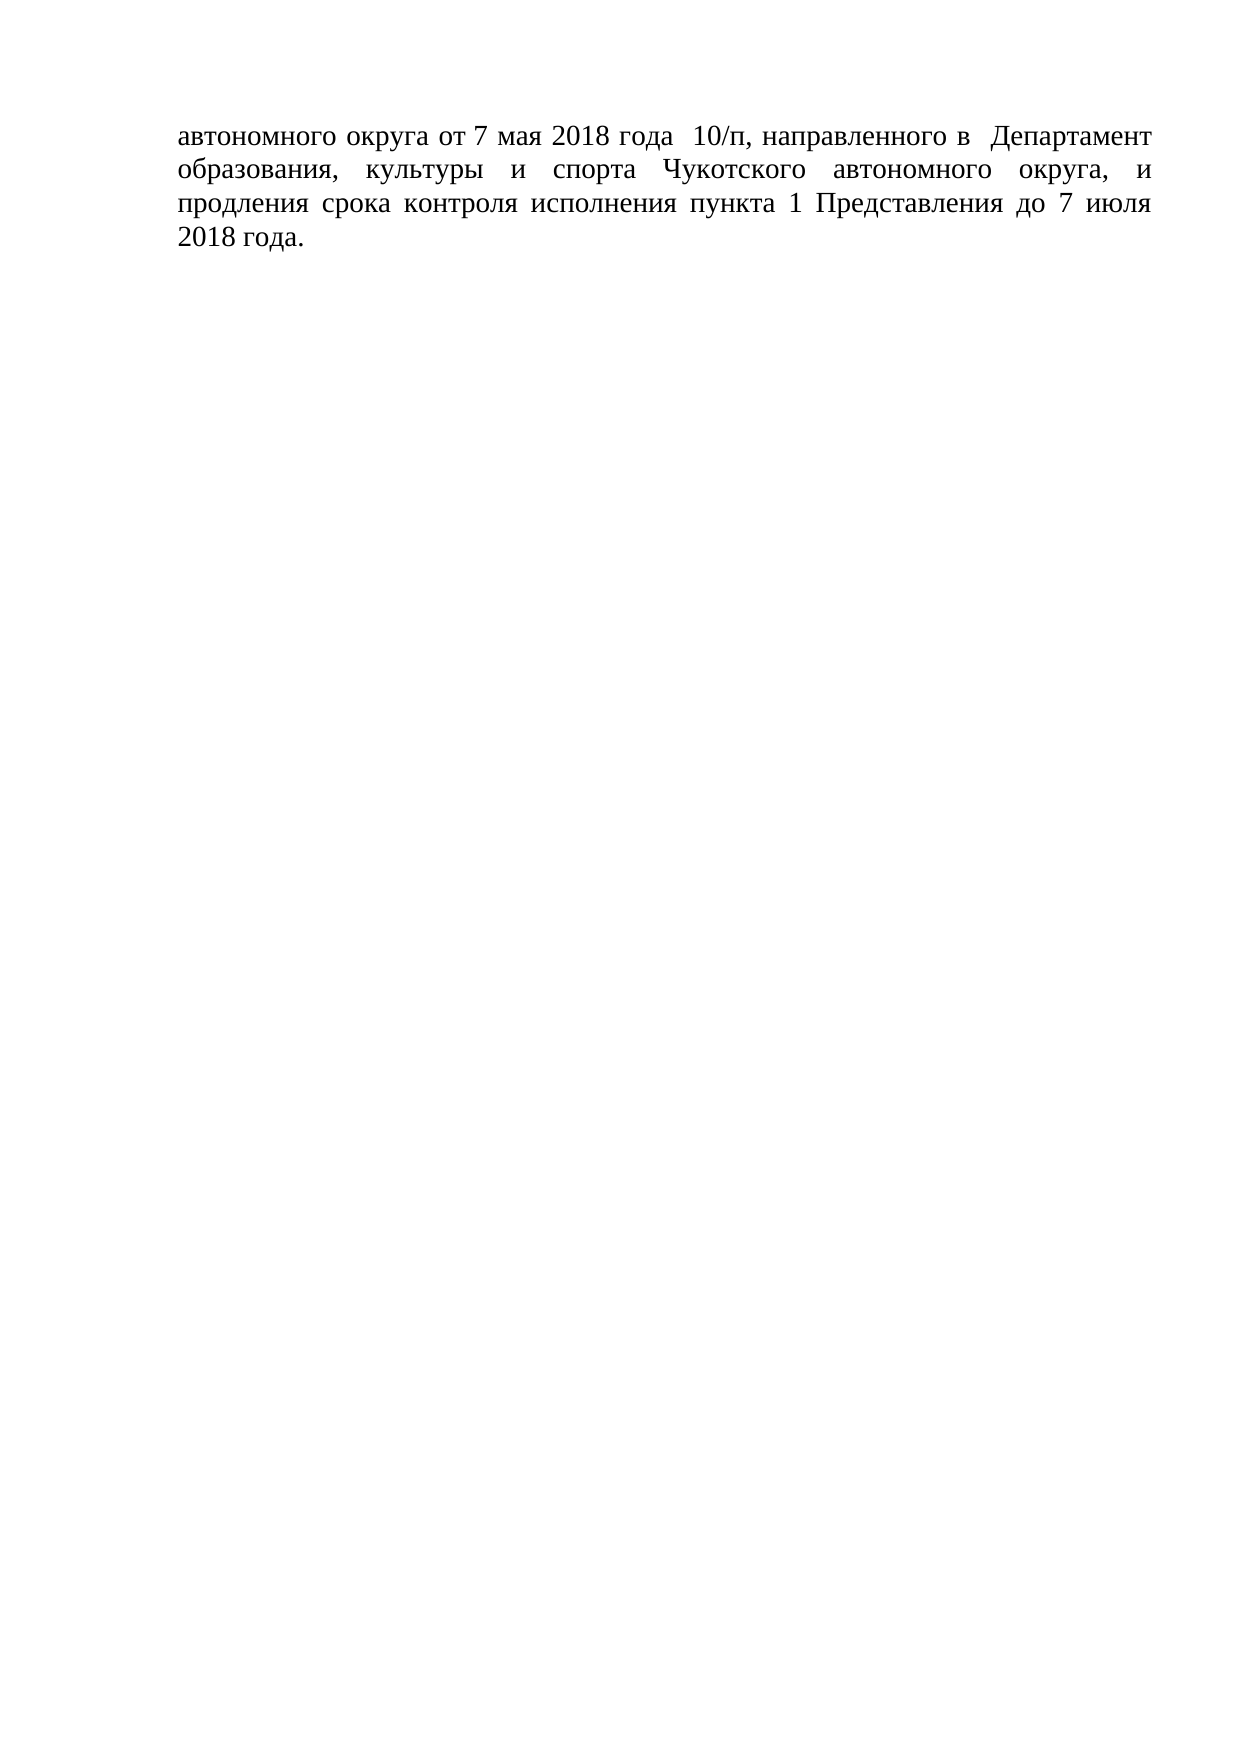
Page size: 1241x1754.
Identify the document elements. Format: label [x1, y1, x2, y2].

text [177, 118, 1152, 252]
